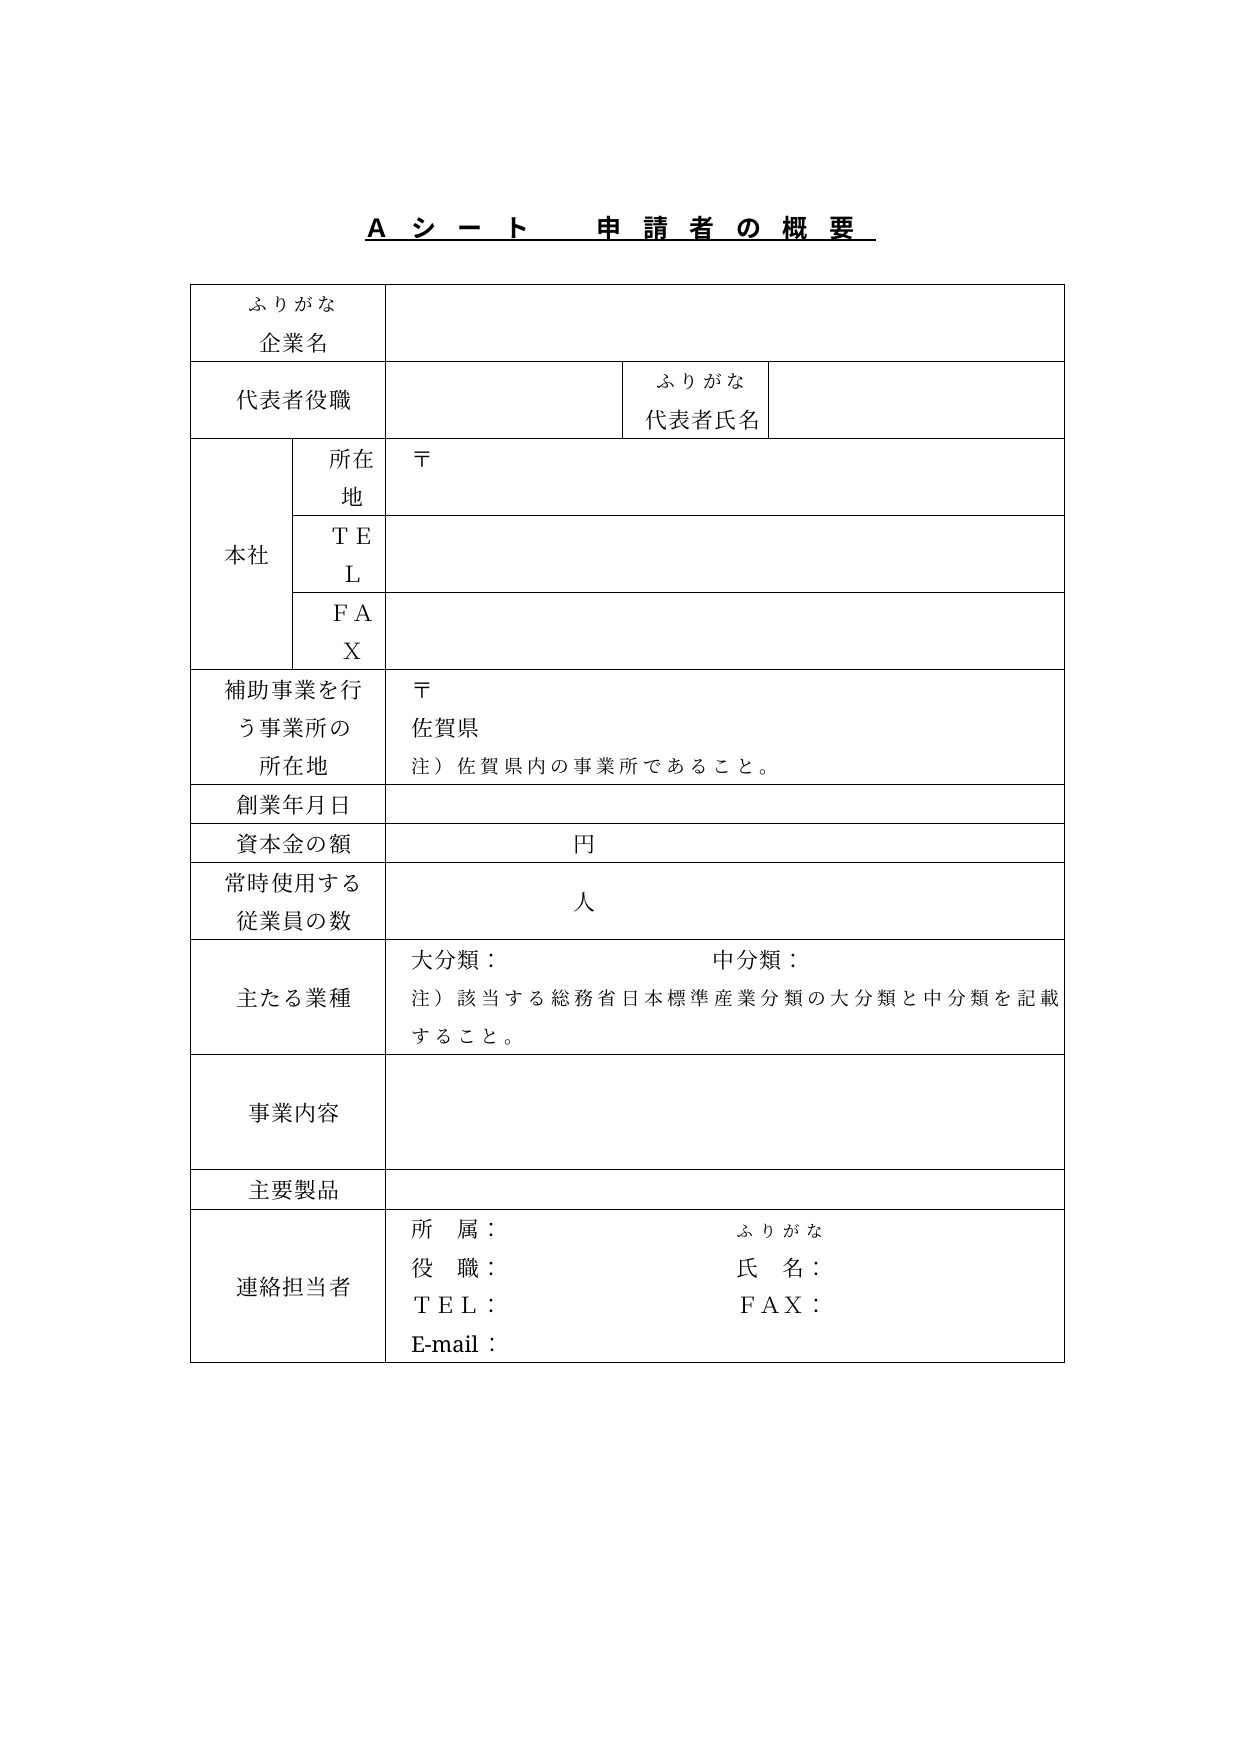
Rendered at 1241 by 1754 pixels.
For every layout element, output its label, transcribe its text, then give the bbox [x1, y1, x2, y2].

table_cell [386, 1170, 1064, 1208]
table_cell 円 [386, 824, 1064, 862]
table_cell 連絡担当者 [191, 1210, 385, 1362]
table_cell [386, 1055, 1064, 1169]
text Ａシート 申請者の概要 [179, 207, 1061, 245]
table_cell 大分類： 中分類： 注）該当する総務省日本標準産業分類の大分類と中分類を記載すること。 [386, 940, 1064, 1054]
table_cell [386, 362, 622, 438]
table_cell [386, 593, 1064, 669]
table_cell 〒 [386, 439, 1064, 515]
table_header ふりがな 企業名 [191, 285, 385, 361]
table_cell 資本金の額 [191, 824, 385, 862]
table_cell 補助事業を行 う事業所の 所在地 [191, 670, 385, 784]
table_cell ふりがな 代表者氏名 [623, 362, 768, 438]
table_cell 人 [386, 863, 1064, 939]
table_cell 代表者役職 [191, 362, 385, 438]
table_cell 主たる業種 [191, 940, 385, 1054]
table_cell 事業内容 [191, 1055, 385, 1169]
table_cell ＴＥＬ [293, 516, 385, 592]
table_cell 創業年月日 [191, 785, 385, 823]
table_cell 所 属： ふりがな 役 職： 氏 名： ＴＥＬ： ＦＡＸ： E-mail： [386, 1210, 1064, 1362]
table_cell [769, 362, 1064, 438]
table_cell 〒 佐賀県 注）佐賀県内の事業所であること。 [386, 670, 1064, 784]
table_cell 主要製品 [191, 1170, 385, 1208]
table_cell 所在地 [293, 439, 385, 515]
table_cell 本社 [191, 439, 292, 669]
table_cell 常時使用する 従業員の数 [191, 863, 385, 939]
table_cell [386, 516, 1064, 592]
table_cell [386, 785, 1064, 823]
table_header [386, 285, 1064, 361]
table_cell ＦＡＸ [293, 593, 385, 669]
